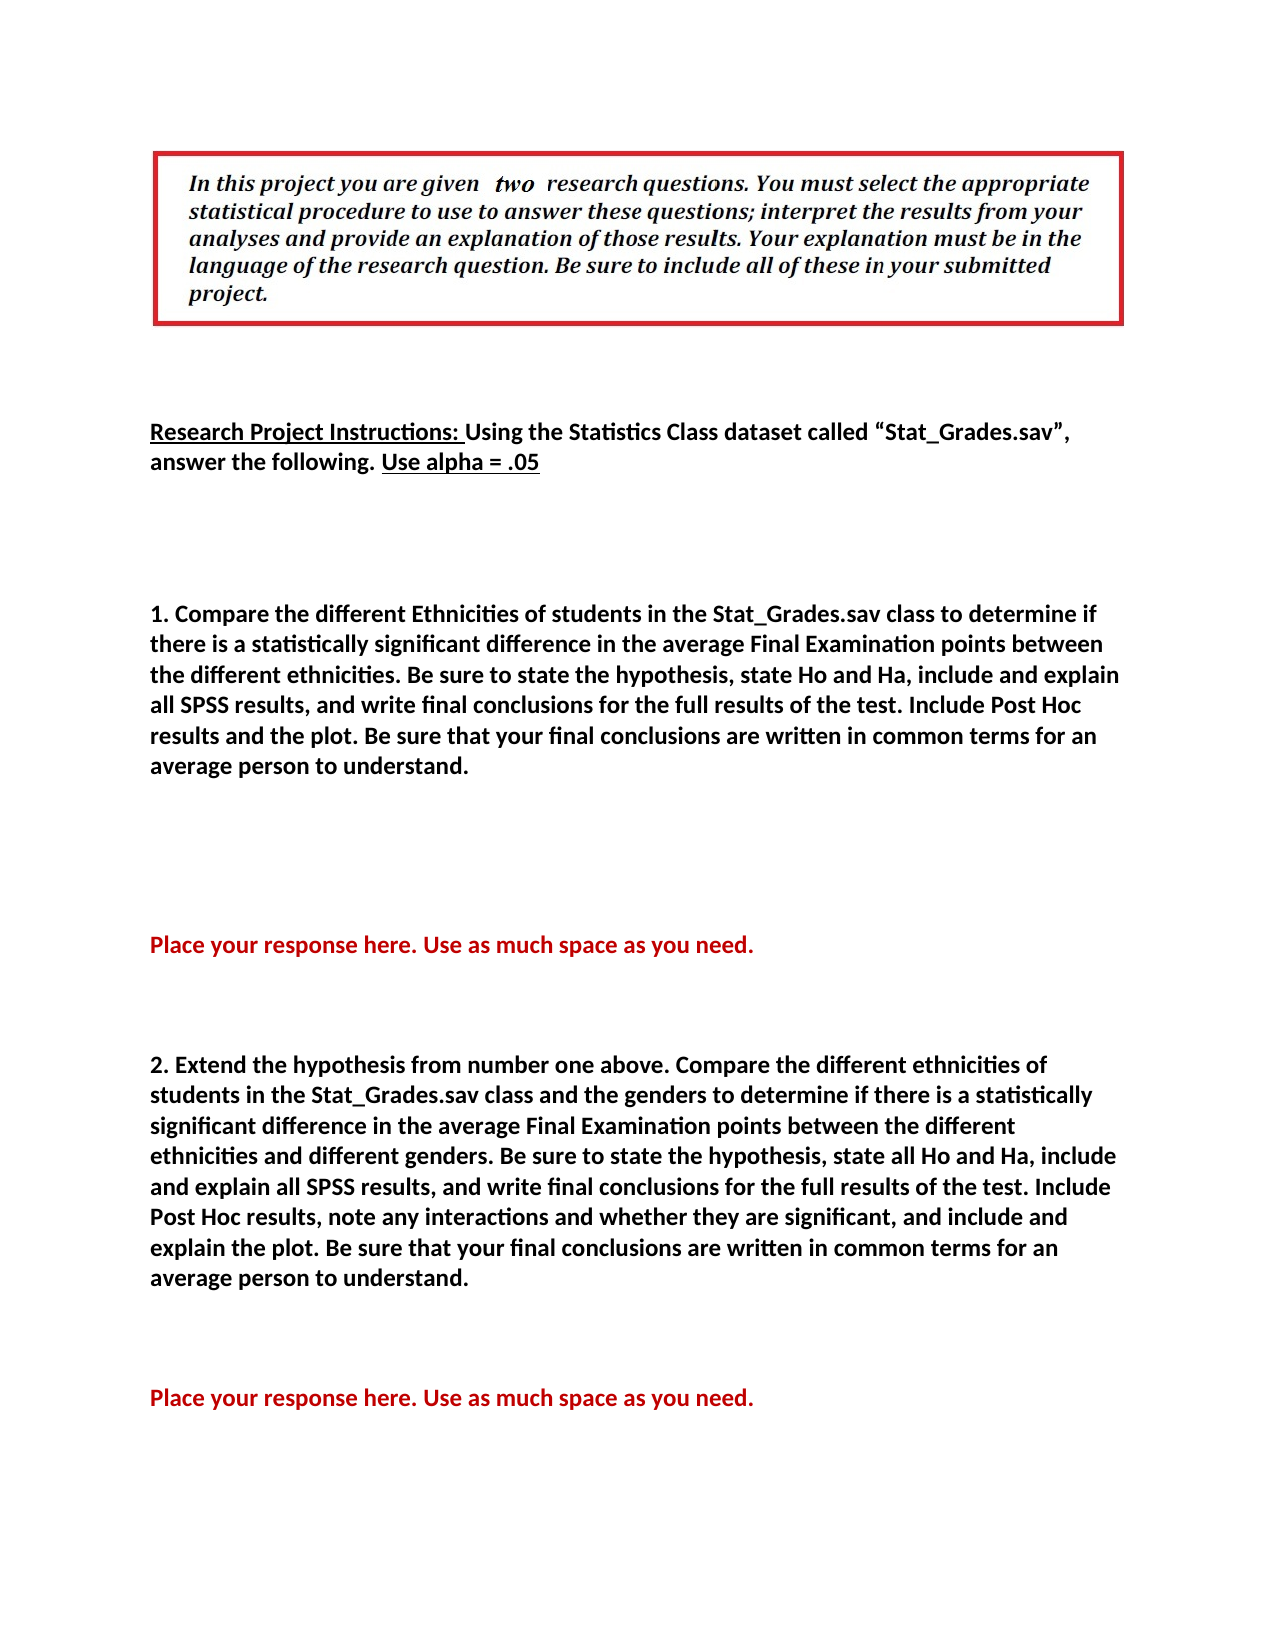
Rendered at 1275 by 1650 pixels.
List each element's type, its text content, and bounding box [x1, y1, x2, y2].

picture [150, 150, 1125, 330]
text 2. Extend the hypothesis from number one above. Compare the different ethnicities of students in the Stat_Grades.sav class and the genders to determine if there is a statistically significant difference in the average Final Examination points between the different ethnicities and different genders. Be sure to state the hypothesis, state all Ho and Ha, include and explain all SPSS results, and write final conclusions for the full results of the test. Include Post Hoc results, note any interactions and whether they are significant, and include and explain the plot. Be sure that your final conclusions are written in common terms for an average person to understand. [150, 1049, 1125, 1293]
text 1. Compare the different Ethnicities of students in the Stat_Grades.sav class to determine if there is a statistically significant difference in the average Final Examination points between the different ethnicities. Be sure to state the hypothesis, state Ho and Ha, include and explain all SPSS results, and write final conclusions for the full results of the test. Include Post Hoc results and the plot. Be sure that your final conclusions are written in common terms for an average person to understand. [150, 598, 1125, 781]
text Research Project Instructions: Using the Statistics Class dataset called “Stat_Grades.sav”, answer the following. Use alpha = .05 [150, 416, 1125, 477]
text Place your response here. Use as much space as you need. [150, 1382, 1125, 1412]
text Place your response here. Use as much space as you need. [150, 929, 1125, 960]
